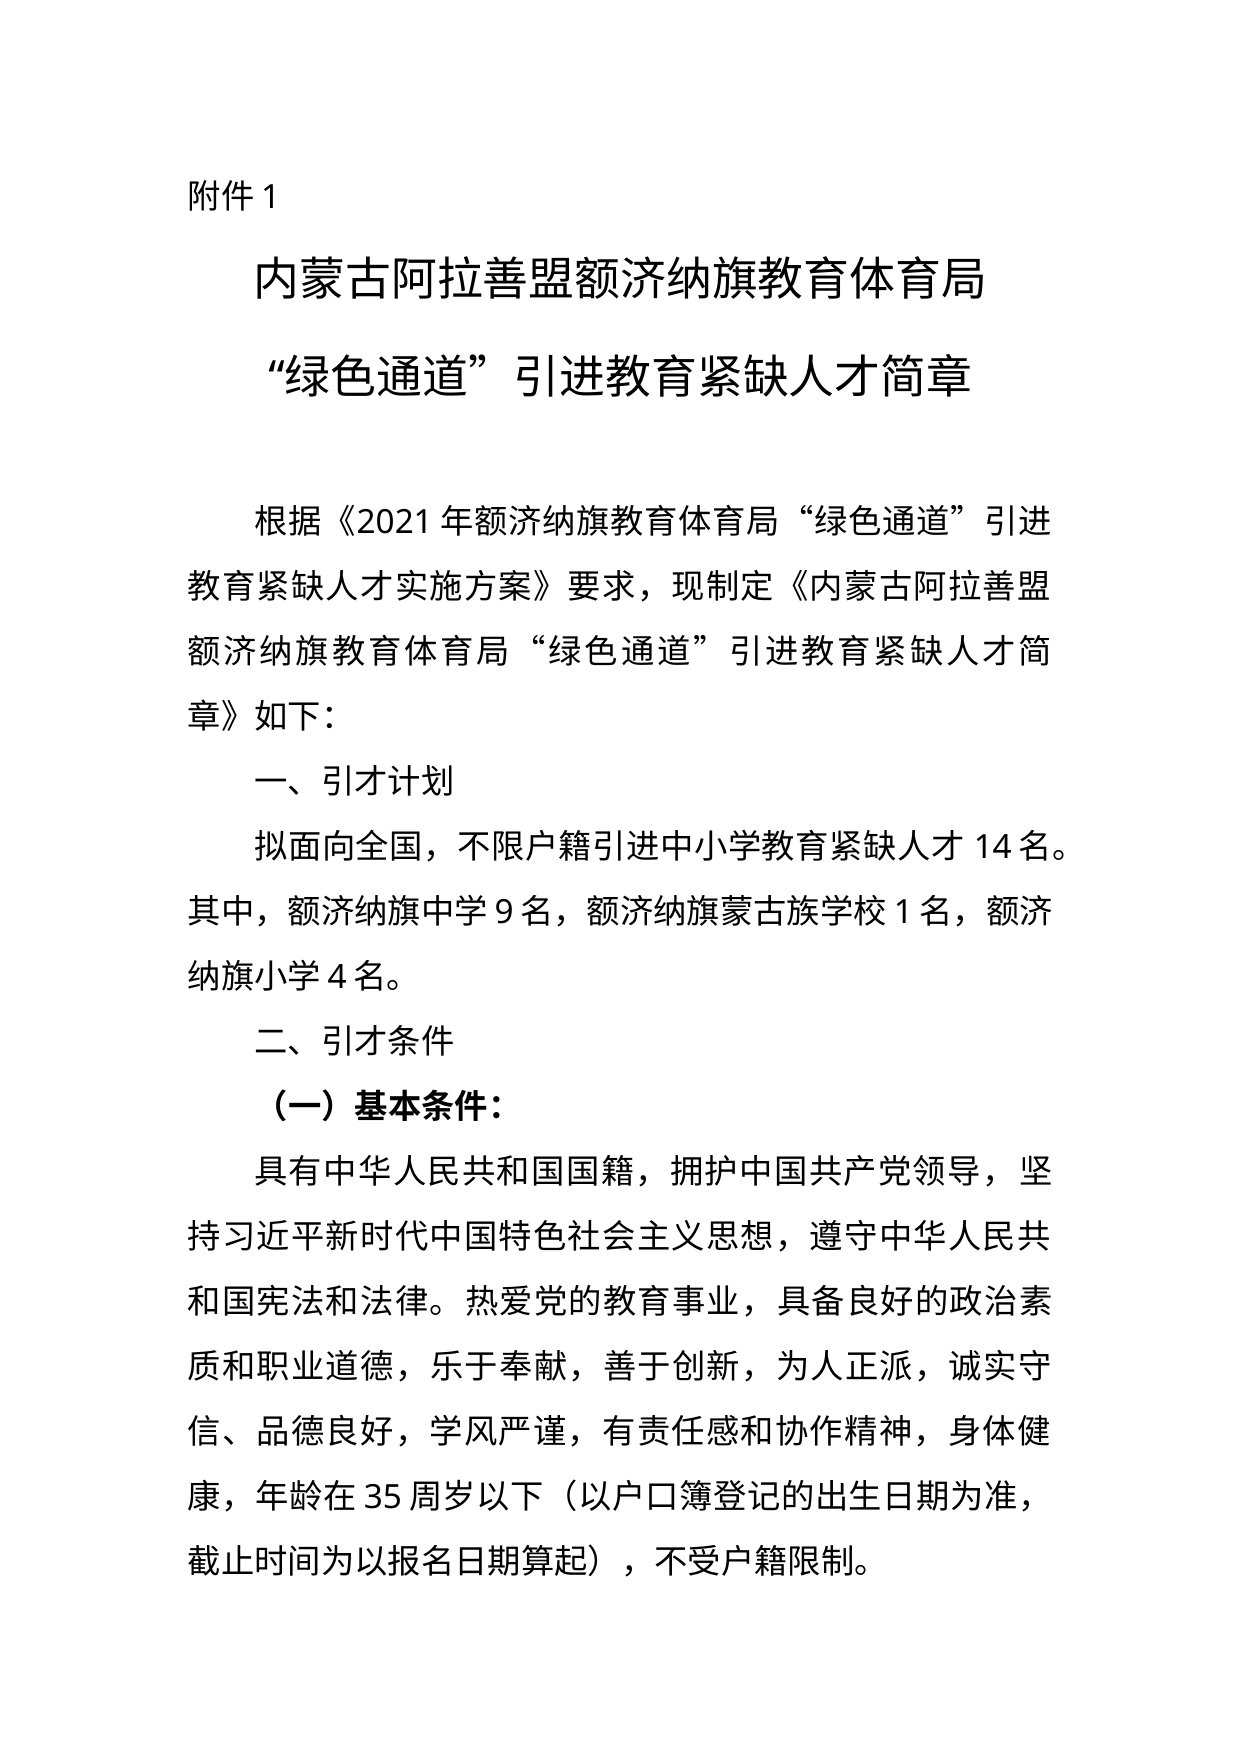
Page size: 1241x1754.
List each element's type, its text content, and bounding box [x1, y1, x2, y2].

text 附件1 [187, 162, 1053, 227]
text “绿色通道”引进教育紧缺人才简章 [187, 324, 1053, 422]
text 二、引才条件 [187, 1007, 1053, 1072]
text 一、引才计划 [187, 747, 1053, 812]
text 根据《2021年额济纳旗教育体育局“绿色通道”引进教育紧缺人才实施方案》要求，现制定《内蒙古阿拉善盟额济纳旗教育体育局“绿色通道”引进教育紧缺人才简章》如下： [187, 487, 1053, 747]
text （一）基本条件： [187, 1072, 1053, 1137]
text 具有中华人民共和国国籍，拥护中国共产党领导，坚持习近平新时代中国特色社会主义思想，遵守中华人民共和国宪法和法律。热爱党的教育事业，具备良好的政治素质和职业道德，乐于奉献，善于创新，为人正派，诚实守信、品德良好，学风严谨，有责任感和协作精神，身体健康，年龄在35周岁以下（以户口簿登记的出生日期为准，截止时间为以报名日期算起），不受户籍限制。 [187, 1137, 1053, 1592]
text 内蒙古阿拉善盟额济纳旗教育体育局 [187, 227, 1053, 324]
text 拟面向全国，不限户籍引进中小学教育紧缺人才14名。其中，额济纳旗中学9名，额济纳旗蒙古族学校1名，额济纳旗小学4名。 [187, 812, 1053, 1007]
